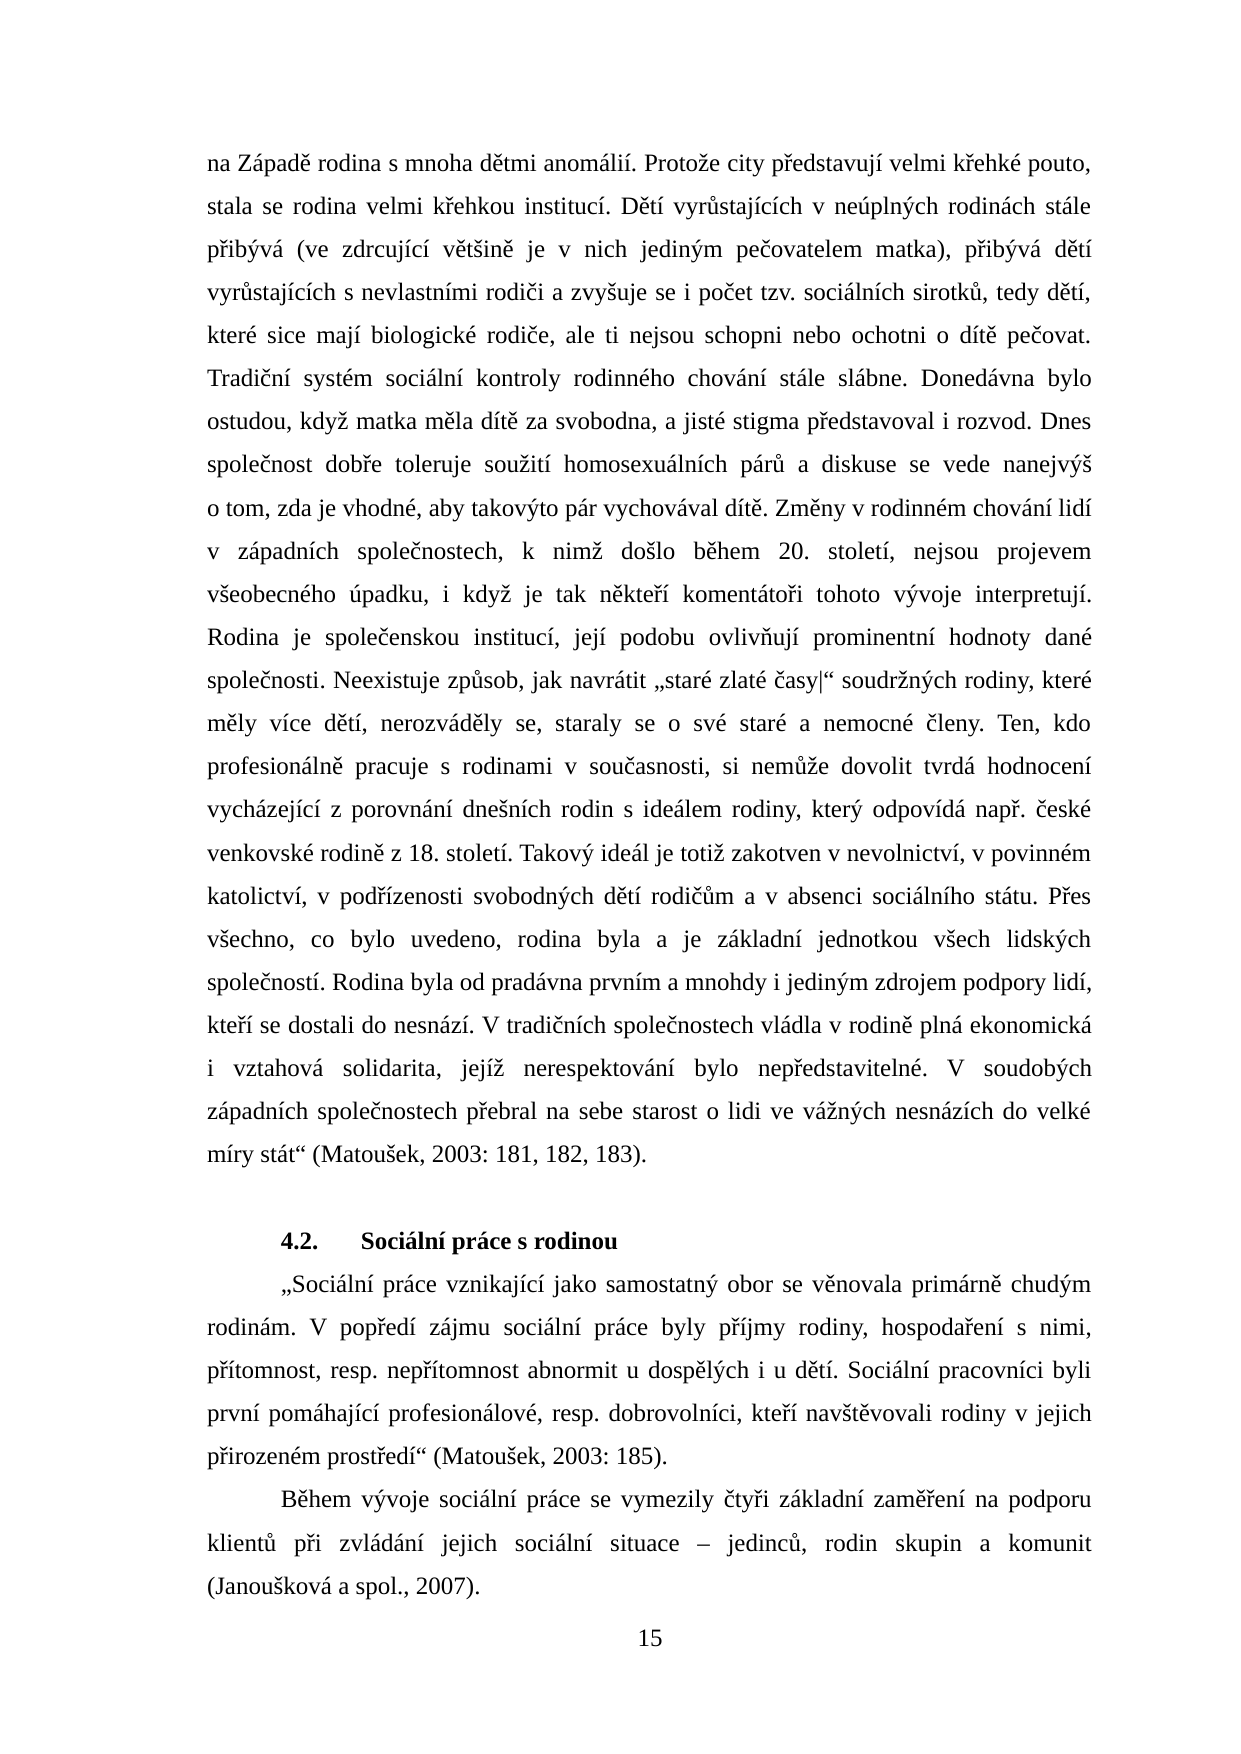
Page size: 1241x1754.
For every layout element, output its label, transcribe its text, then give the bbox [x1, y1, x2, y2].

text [207, 148, 1092, 1168]
text Během vývoje sociální práce se vymezily čtyři základní zaměření na podporu klientů při zvládání jejich sociální situace – jedinců, rodin skupin a komunit (Janoušková a spol., 2007). [207, 1484, 1092, 1599]
list Sociální práce s rodinou [281, 1226, 1092, 1254]
text „Sociální práce vznikající jako samostatný obor se věnovala primárně chudým rodinám. V popředí zájmu sociální práce byly příjmy rodiny, hospodaření s nimi, přítomnost, resp. nepřítomnost abnormit u dospělých i u dětí. Sociální pracovníci byli první pomáhající profesionálové, resp. dobrovolníci, kteří navštěvovali rodiny v jejich přirozeném prostředí“ (Matoušek, 2003: 185). [207, 1269, 1092, 1470]
